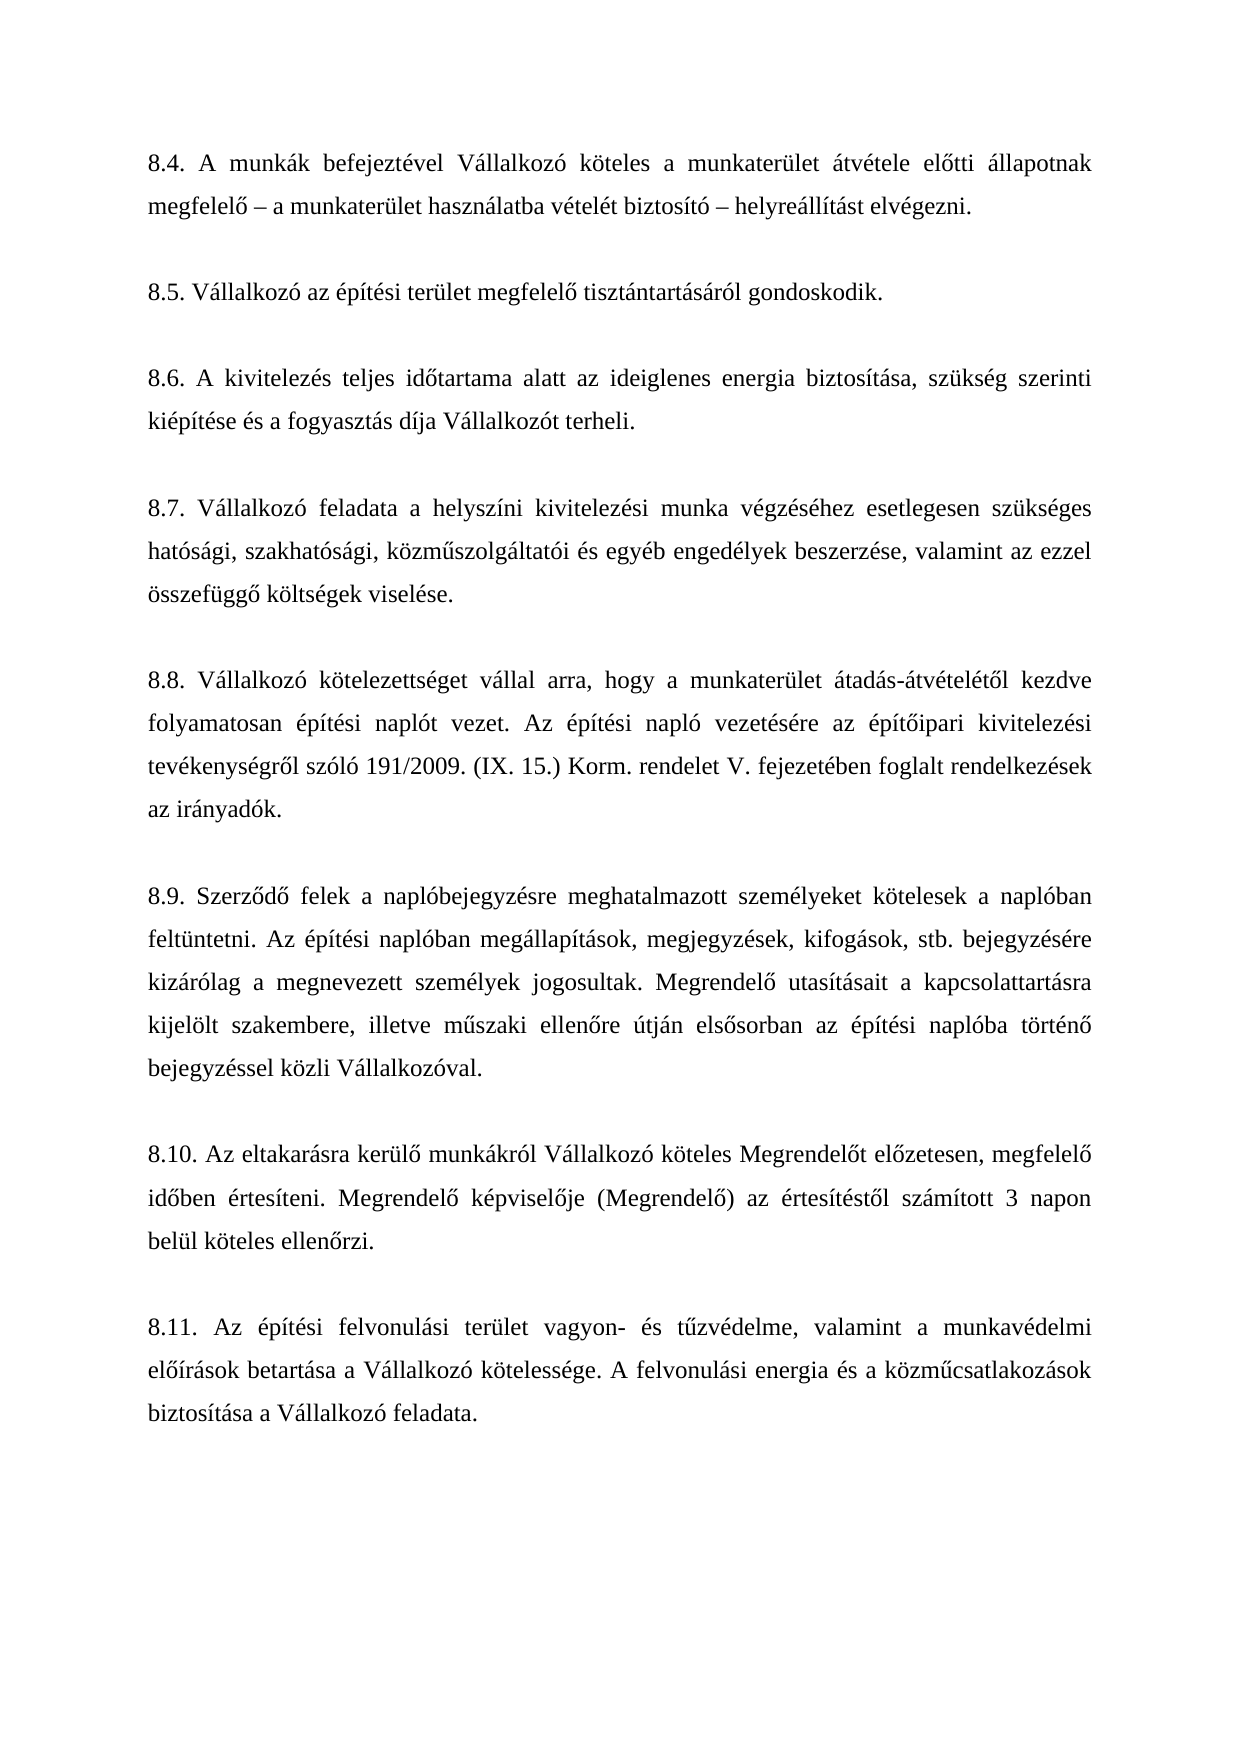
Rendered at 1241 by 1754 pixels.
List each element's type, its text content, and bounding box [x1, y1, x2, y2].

text 8.5. Vállalkozó az építési terület megfelelő tisztántartásáról gondoskodik. [148, 277, 1093, 306]
text 8.9. Szerződő felek a naplóbejegyzésre meghatalmazott személyeket kötelesek a naplóban feltüntetni. Az építési naplóban megállapítások, megjegyzések, kifogások, stb. bejegyzésére kizárólag a megnevezett személyek jogosultak. Megrendelő utasításait a kapcsolattartásra kijelölt szakembere, illetve műszaki ellenőre útján elsősorban az építési naplóba történő bejegyzéssel közli Vállalkozóval. [148, 881, 1093, 1082]
text 8.10. Az eltakarásra kerülő munkákról Vállalkozó köteles Megrendelőt előzetesen, megfelelő időben értesíteni. Megrendelő képviselője (Megrendelő) az értesítéstől számított 3 napon belül köteles ellenőrzi. [148, 1139, 1093, 1254]
text 8.6. A kivitelezés teljes időtartama alatt az ideiglenes energia biztosítása, szükség szerinti kiépítése és a fogyasztás díja Vállalkozót terheli. [148, 363, 1093, 435]
text 8.4. A munkák befejeztével Vállalkozó köteles a munkaterület átvétele előtti állapotnak megfelelő – a munkaterület használatba vételét biztosító – helyreállítást elvégezni. [148, 148, 1093, 219]
text 8.11. Az építési felvonulási terület vagyon- és tűzvédelme, valamint a munkavédelmi előírások betartása a Vállalkozó kötelessége. A felvonulási energia és a közműcsatlakozások biztosítása a Vállalkozó feladata. [148, 1312, 1093, 1427]
text 8.8. Vállalkozó kötelezettséget vállal arra, hogy a munkaterület átadás-átvételétől kezdve folyamatosan építési naplót vezet. Az építési napló vezetésére az építőipari kivitelezési tevékenységről szóló 191/2009. (IX. 15.) Korm. rendelet V. fejezetében foglalt rendelkezések az irányadók. [148, 665, 1093, 823]
text 8.7. Vállalkozó feladata a helyszíni kivitelezési munka végzéséhez esetlegesen szükséges hatósági, szakhatósági, közműszolgáltatói és egyéb engedélyek beszerzése, valamint az ezzel összefüggő költségek viselése. [148, 493, 1093, 608]
